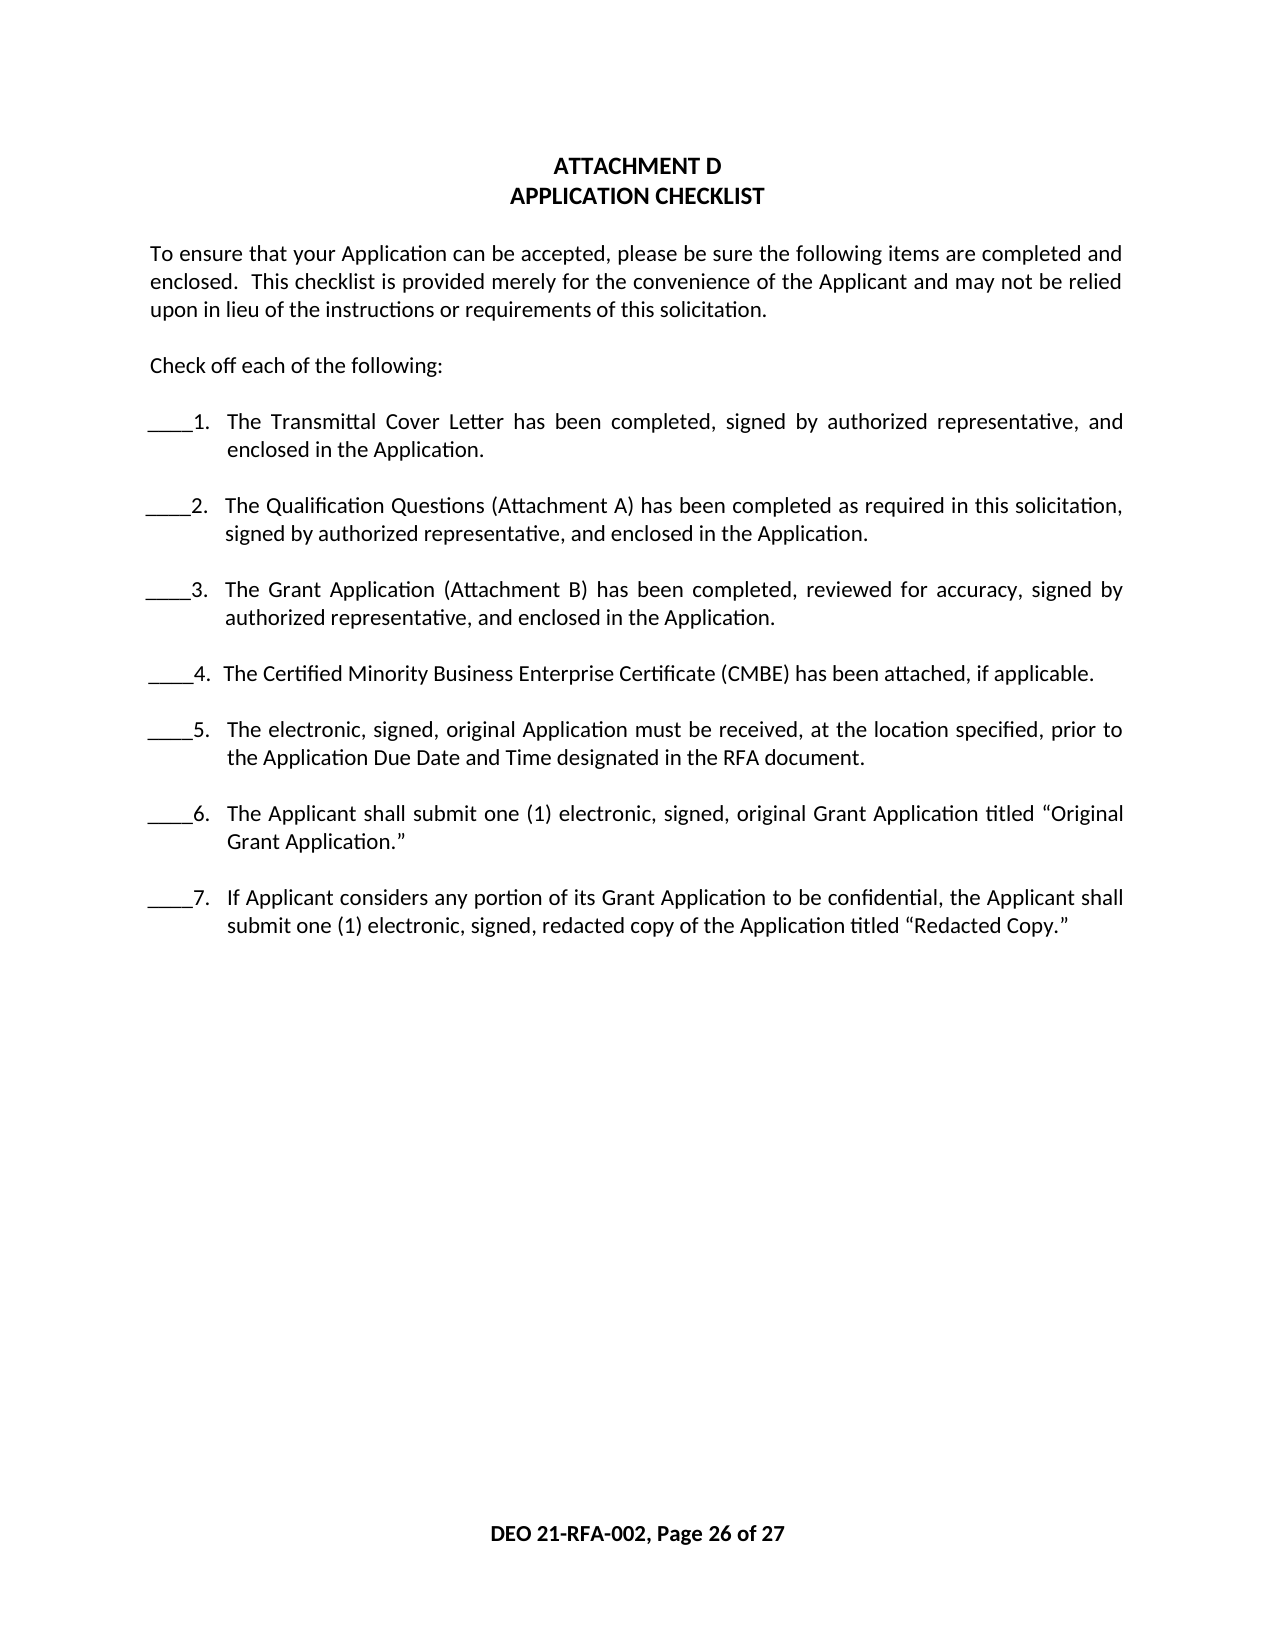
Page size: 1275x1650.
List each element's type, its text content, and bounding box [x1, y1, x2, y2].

text ____6. The Applicant shall submit one (1) electronic, signed, original Grant Application titled “Original Grant Application.” [147, 799, 1125, 856]
text ____7. If Applicant considers any portion of its Grant Application to be confidential, the Applicant shall submit one (1) electronic, signed, redacted copy of the Application titled “Redacted Copy.” [147, 883, 1125, 939]
text ATTACHMENT D APPLICATION CHECKLIST [150, 150, 1125, 211]
text ____3. The Grant Application (Attachment B) has been completed, reviewed for accuracy, signed by authorized representative, and enclosed in the Application. [145, 575, 1125, 631]
text Check off each of the following: [150, 351, 1125, 379]
text To ensure that your Application can be accepted, please be sure the following items are completed and enclosed. This checklist is provided merely for the convenience of the Applicant and may not be relied upon in lieu of the instructions or requirements of this solicitation. [150, 239, 1125, 323]
text ____2. The Qualification Questions (Attachment A) has been completed as required in this solicitation, signed by authorized representative, and enclosed in the Application. [145, 491, 1125, 547]
text ____4. The Certified Minority Business Enterprise Certificate (CMBE) has been attached, if applicable. [148, 659, 1125, 687]
text ____5. The electronic, signed, original Application must be received, at the location specified, prior to the Application Due Date and Time designated in the RFA document. [147, 715, 1125, 771]
text ____1. The Transmittal Cover Letter has been completed, signed by authorized representative, and enclosed in the Application. [147, 407, 1125, 463]
